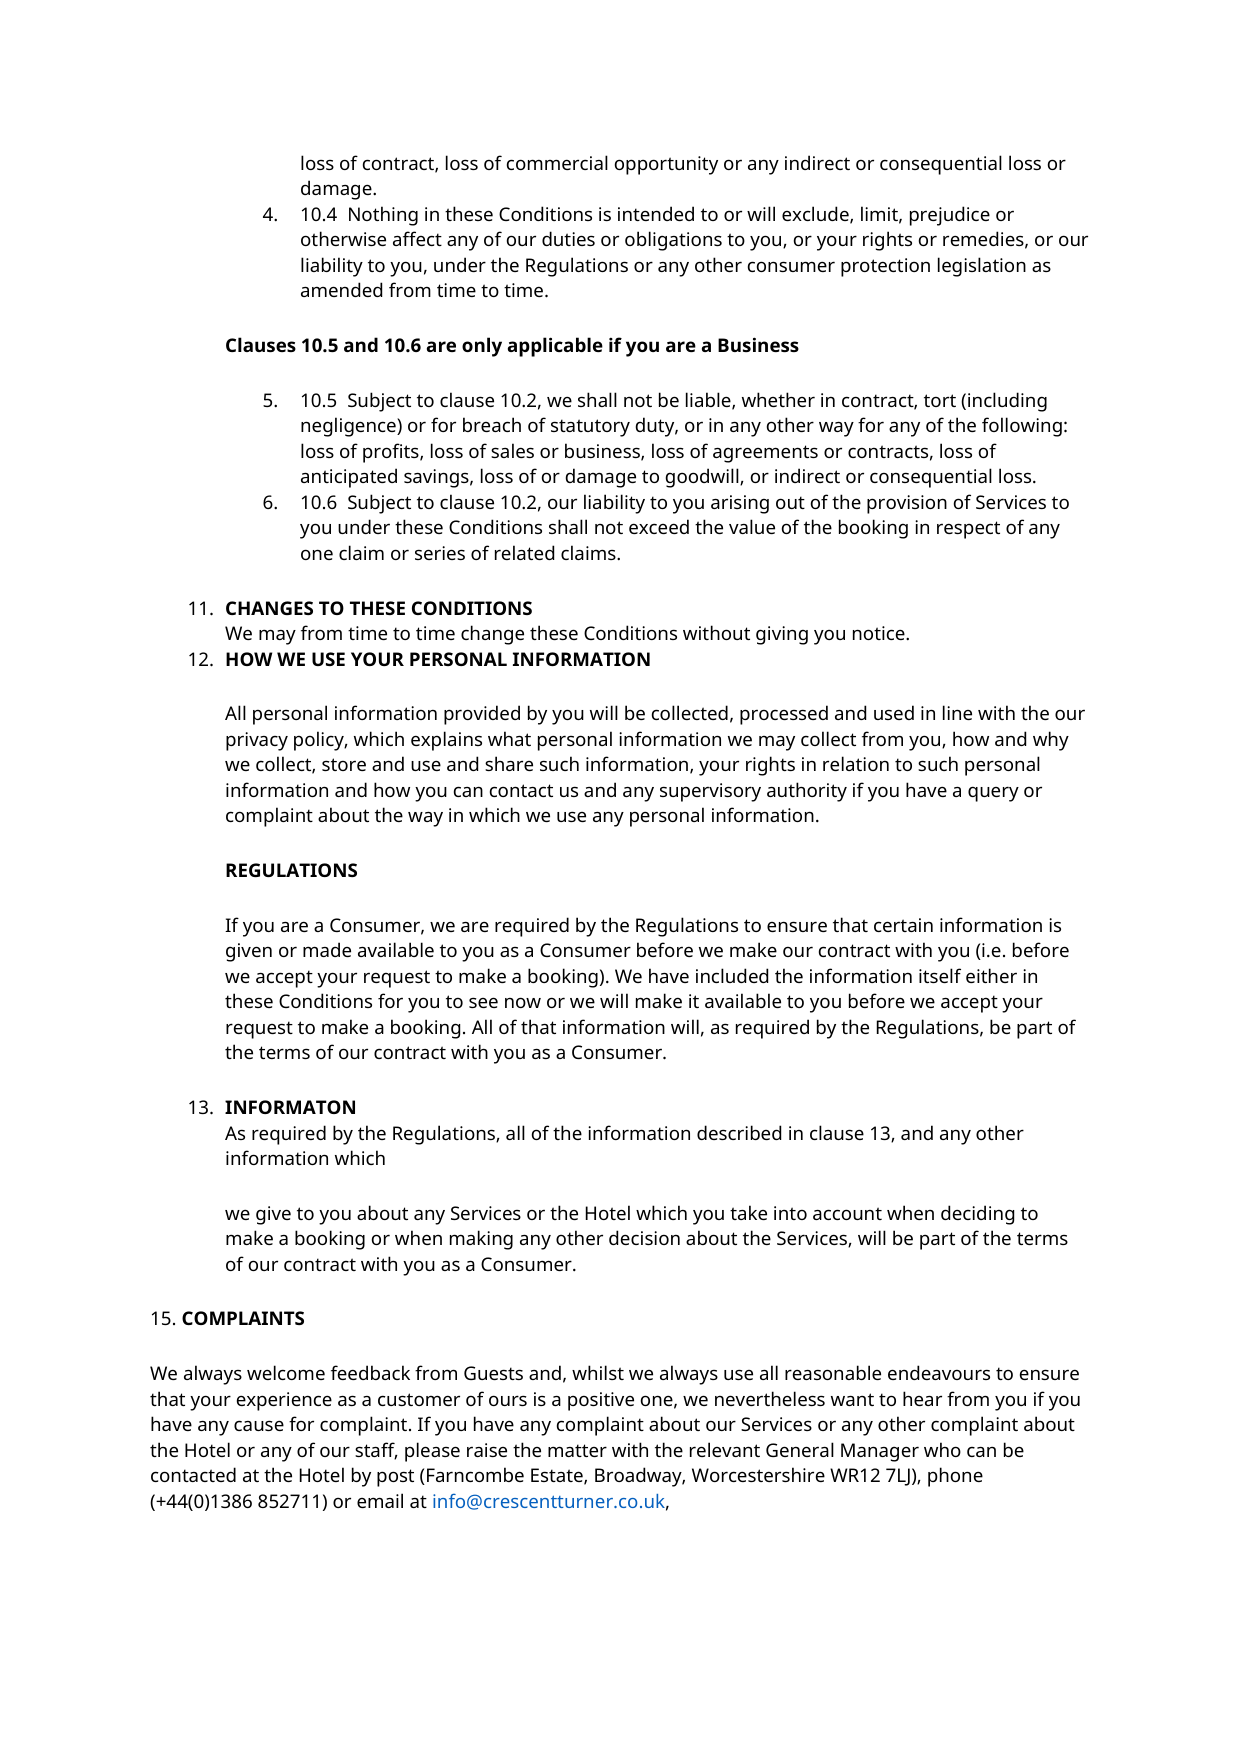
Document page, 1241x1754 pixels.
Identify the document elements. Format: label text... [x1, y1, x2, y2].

text We always welcome feedback from Guests and, whilst we always use all reasonable endeavours to ensure that your experience as a customer of ours is a positive one, we nevertheless want to hear from you if you have any cause for complaint. If you have any complaint about our Services or any other complaint about the Hotel or any of our staff, please raise the matter with the relevant General Manager who can be contacted at the Hotel by post (Farncombe Estate, Broadway, Worcestershire WR12 7LJ), phone (+44(0)1386 852711) or email at info@crescentturner.co.uk, [150, 1360, 1090, 1513]
text Clauses 10.5 and 10.6 are only applicable if you are a Business [225, 332, 1090, 358]
list HOW WE USE YOUR PERSONAL INFORMATION [187, 646, 1090, 671]
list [262, 150, 1090, 201]
list 10.4 Nothing in these Conditions is intended to or will exclude, limit, prejudice or otherwise affect any of our duties or obligations to you, or your rights or remedies, or our liability to you, under the Regulations or any other consumer protection legislation as amended from time to time. [262, 201, 1090, 303]
list INFORMATON As required by the Regulations, all of the information described in clause 13, and any other information which [187, 1094, 1090, 1171]
list 10.5 Subject to clause 10.2, we shall not be liable, whether in contract, tort (including negligence) or for breach of statutory duty, or in any other way for any of the following: loss of profits, loss of sales or business, loss of agreements or contracts, loss of anticipated savings, loss of or damage to goodwill, or indirect or consequential loss. [262, 387, 1090, 489]
text If you are a Consumer, we are required by the Regulations to ensure that certain information is given or made available to you as a Consumer before we make our contract with you (i.e. before we accept your request to make a booking). We have included the information itself either in these Conditions for you to see now or we will make it available to you before we accept your request to make a booking. All of that information will, as required by the Regulations, be part of the terms of our contract with you as a Consumer. [225, 912, 1090, 1065]
text we give to you about any Services or the Hotel which you take into account when deciding to make a booking or when making any other decision about the Services, will be part of the terms of our contract with you as a Consumer. [225, 1200, 1090, 1277]
text REGULATIONS [225, 857, 1090, 883]
list CHANGES TO THESE CONDITIONS We may from time to time change these Conditions without giving you notice. [187, 595, 1090, 646]
list 10.6 Subject to clause 10.2, our liability to you arising out of the provision of Services to you under these Conditions shall not exceed the value of the booking in respect of any one claim or series of related claims. [262, 489, 1090, 566]
text All personal information provided by you will be collected, processed and used in line with the our privacy policy, which explains what personal information we may collect from you, how and why we collect, store and use and share such information, your rights in relation to such personal information and how you can contact us and any supervisory authority if you have a query or complaint about the way in which we use any personal information. [225, 701, 1090, 828]
text 15. COMPLAINTS [150, 1306, 1090, 1331]
